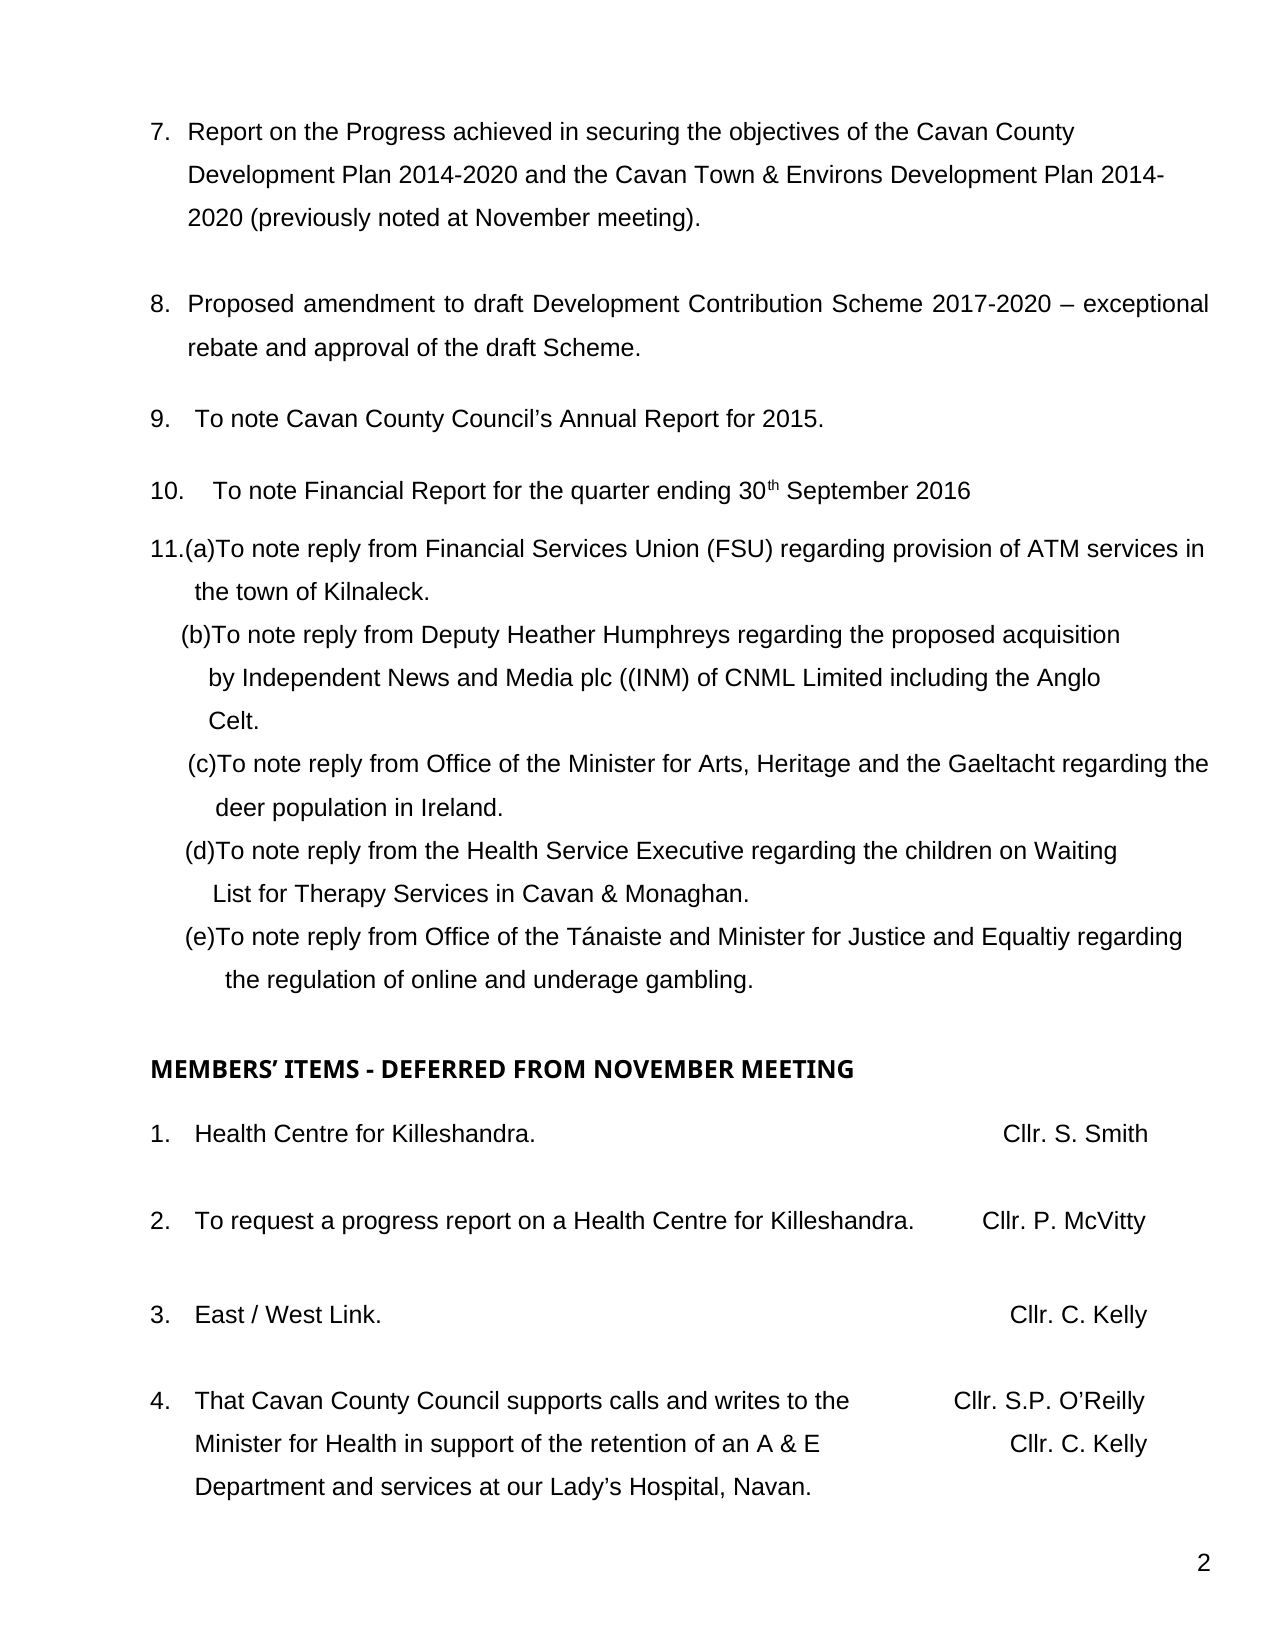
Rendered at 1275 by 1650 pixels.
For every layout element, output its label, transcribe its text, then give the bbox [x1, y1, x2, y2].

text 11.(a)To note reply from Financial Services Union (FSU) regarding provision of ATM services in the town of Kilnaleck. [150, 534, 1211, 606]
text Department and services at our Lady’s Hospital, Navan. [150, 1472, 1211, 1501]
text 9. To note Cavan County Council’s Annual Report for 2015. [150, 404, 1211, 433]
text deer population in Ireland. [181, 793, 1211, 821]
text Celt. [181, 706, 1211, 735]
text Minister for Health in support of the retention of an A & E Cllr. C. Kelly [150, 1429, 1211, 1458]
text (d)To note reply from the Health Service Executive regarding the children on Waiting [150, 836, 1211, 864]
list East / West Link. Cllr. C. Kelly [150, 1300, 1211, 1329]
text MEMBERS’ ITEMS - DEFERRED FROM NOVEMBER MEETING [150, 1051, 1211, 1085]
list That Cavan County Council supports calls and writes to the Cllr. S.P. O’Reilly [150, 1386, 1211, 1415]
text 8. Proposed amendment to draft Development Contribution Scheme 2017-2020 – exceptional rebate and approval of the draft Scheme. [150, 289, 1211, 361]
text 7. Report on the Progress achieved in securing the objectives of the Cavan County Development Plan 2014-2020 and the Cavan Town & Environs Development Plan 2014-2020 (previously noted at November meeting). [150, 117, 1211, 232]
text (b)To note reply from Deputy Heather Humphreys regarding the proposed acquisition [181, 620, 1211, 649]
text by Independent News and Media plc ((INM) of CNML Limited including the Anglo [181, 663, 1211, 692]
text 10. To note Financial Report for the quarter ending 30th September 2016 [150, 476, 1211, 505]
text List for Therapy Services in Cavan & Monaghan. [150, 879, 1211, 908]
list Health Centre for Killeshandra. Cllr. S. Smith [150, 1119, 1211, 1148]
list To request a progress report on a Health Centre for Killeshandra. Cllr. P. McVitty [150, 1206, 1211, 1234]
text (c)To note reply from Office of the Minister for Arts, Heritage and the Gaeltacht regarding the [181, 749, 1211, 778]
text (e)To note reply from Office of the Tánaiste and Minister for Justice and Equaltiy regarding the regulation of online and underage gambling. [150, 922, 1211, 994]
